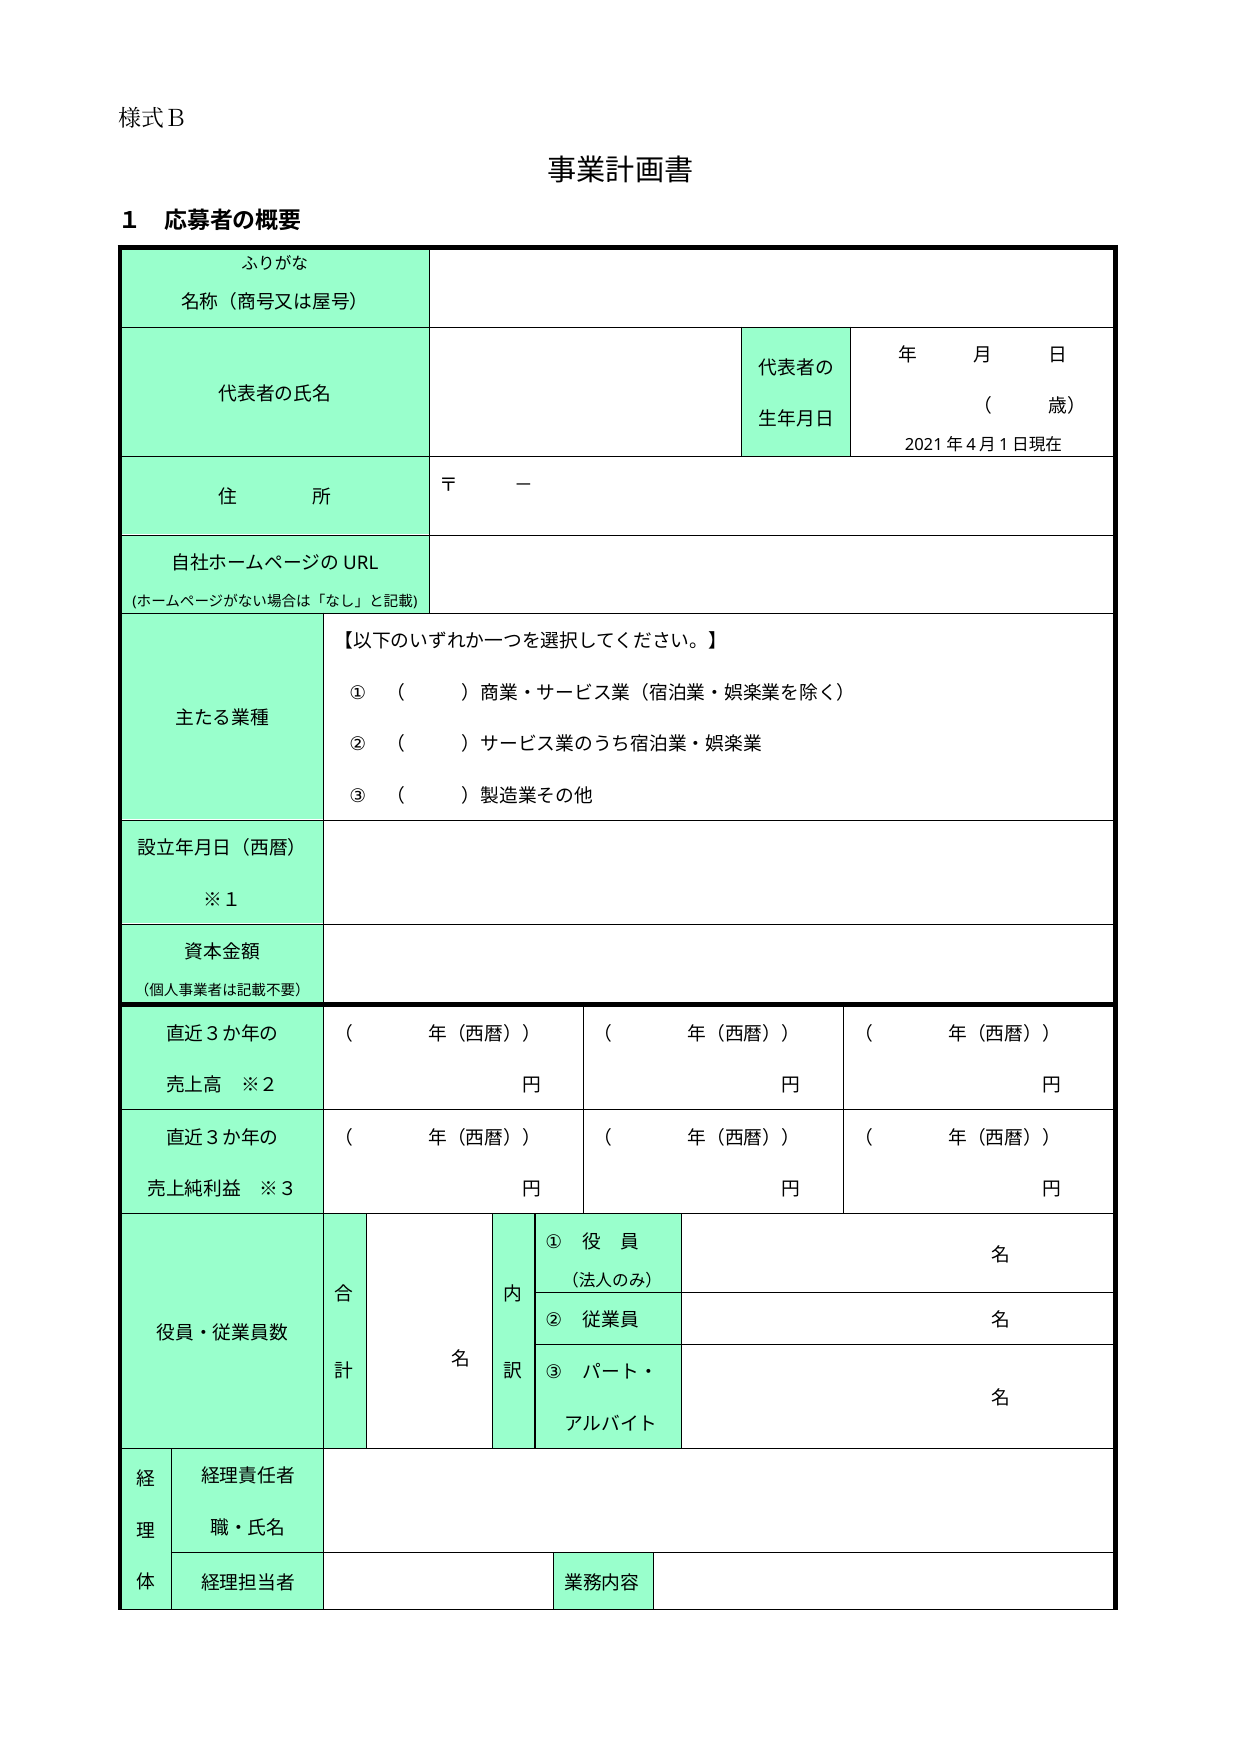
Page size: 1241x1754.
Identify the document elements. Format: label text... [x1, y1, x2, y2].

table_cell （ 年（西暦）） 円 [844, 1007, 1113, 1109]
table_cell [324, 1553, 553, 1609]
text 事業計画書 [118, 142, 1122, 193]
table_cell （ 年（西暦）） 円 [584, 1110, 843, 1213]
table_cell [430, 536, 1113, 613]
table_cell 直近３か年の 売上高 ※２ [122, 1007, 323, 1109]
table_cell [324, 1449, 1113, 1552]
table_cell 設立年月日（西暦）※１ [122, 821, 323, 923]
table_cell 名 [367, 1214, 492, 1448]
table_cell 経理体制 [122, 1449, 171, 1609]
table_cell 自社ホームページのURL (ホームページがない場合は「なし」と記載) [122, 536, 429, 613]
table_cell パート・ アルバイト [536, 1345, 681, 1448]
table_cell 従業員 [536, 1293, 681, 1344]
table_cell 代表者の氏名 [122, 328, 429, 456]
table_cell （ 年（西暦）） 円 [324, 1110, 583, 1213]
table_cell [324, 925, 1113, 1002]
table_cell （ 年（西暦）） 円 [584, 1007, 843, 1109]
table_cell 経理担当者 職・氏名 ※４ [172, 1553, 323, 1609]
table_cell 合 計 [324, 1214, 366, 1448]
table_cell 役 員 （法人のみ） [536, 1214, 681, 1292]
table_cell 役員・従業員数 [122, 1214, 323, 1448]
table_cell [324, 821, 1113, 923]
table_header [430, 250, 1113, 327]
table_cell 名 [682, 1214, 1113, 1292]
table_cell [430, 328, 741, 456]
table_cell 名 [682, 1293, 1113, 1344]
table_header ふりがな 名称（商号又は屋号） [122, 250, 429, 327]
table_cell 【以下のいずれか一つを選択してください。】 （ ）商業・サービス業（宿泊業・娯楽業を除く） （ ）サービス業のうち宿泊業・娯楽業 （ ）製造業その他 [324, 614, 1113, 819]
table_cell 年 月 日 （ 歳） 2021年4月1日現在 [851, 328, 1113, 456]
table_cell 主たる業種 [122, 614, 323, 819]
table_cell 資本金額 （個人事業者は記載不要） [122, 925, 323, 1002]
text １ 応募者の概要 [118, 193, 1122, 245]
table_cell 〒 － [430, 457, 1113, 534]
table_cell 名 [682, 1345, 1113, 1448]
table_cell 業務内容 [554, 1553, 653, 1609]
table_cell 経理責任者 職・氏名 [172, 1449, 323, 1552]
table_cell 住 所 [122, 457, 429, 534]
table_cell [654, 1553, 1113, 1609]
table_cell （ 年（西暦）） 円 [844, 1110, 1113, 1213]
table_cell （ 年（西暦）） 円 [324, 1007, 583, 1109]
table_cell 内 訳 [493, 1214, 534, 1448]
text 様式Ｂ [118, 90, 1122, 142]
table_cell 代表者の生年月日 [742, 328, 850, 456]
table_cell 直近３か年の 売上純利益 ※３ [122, 1110, 323, 1213]
